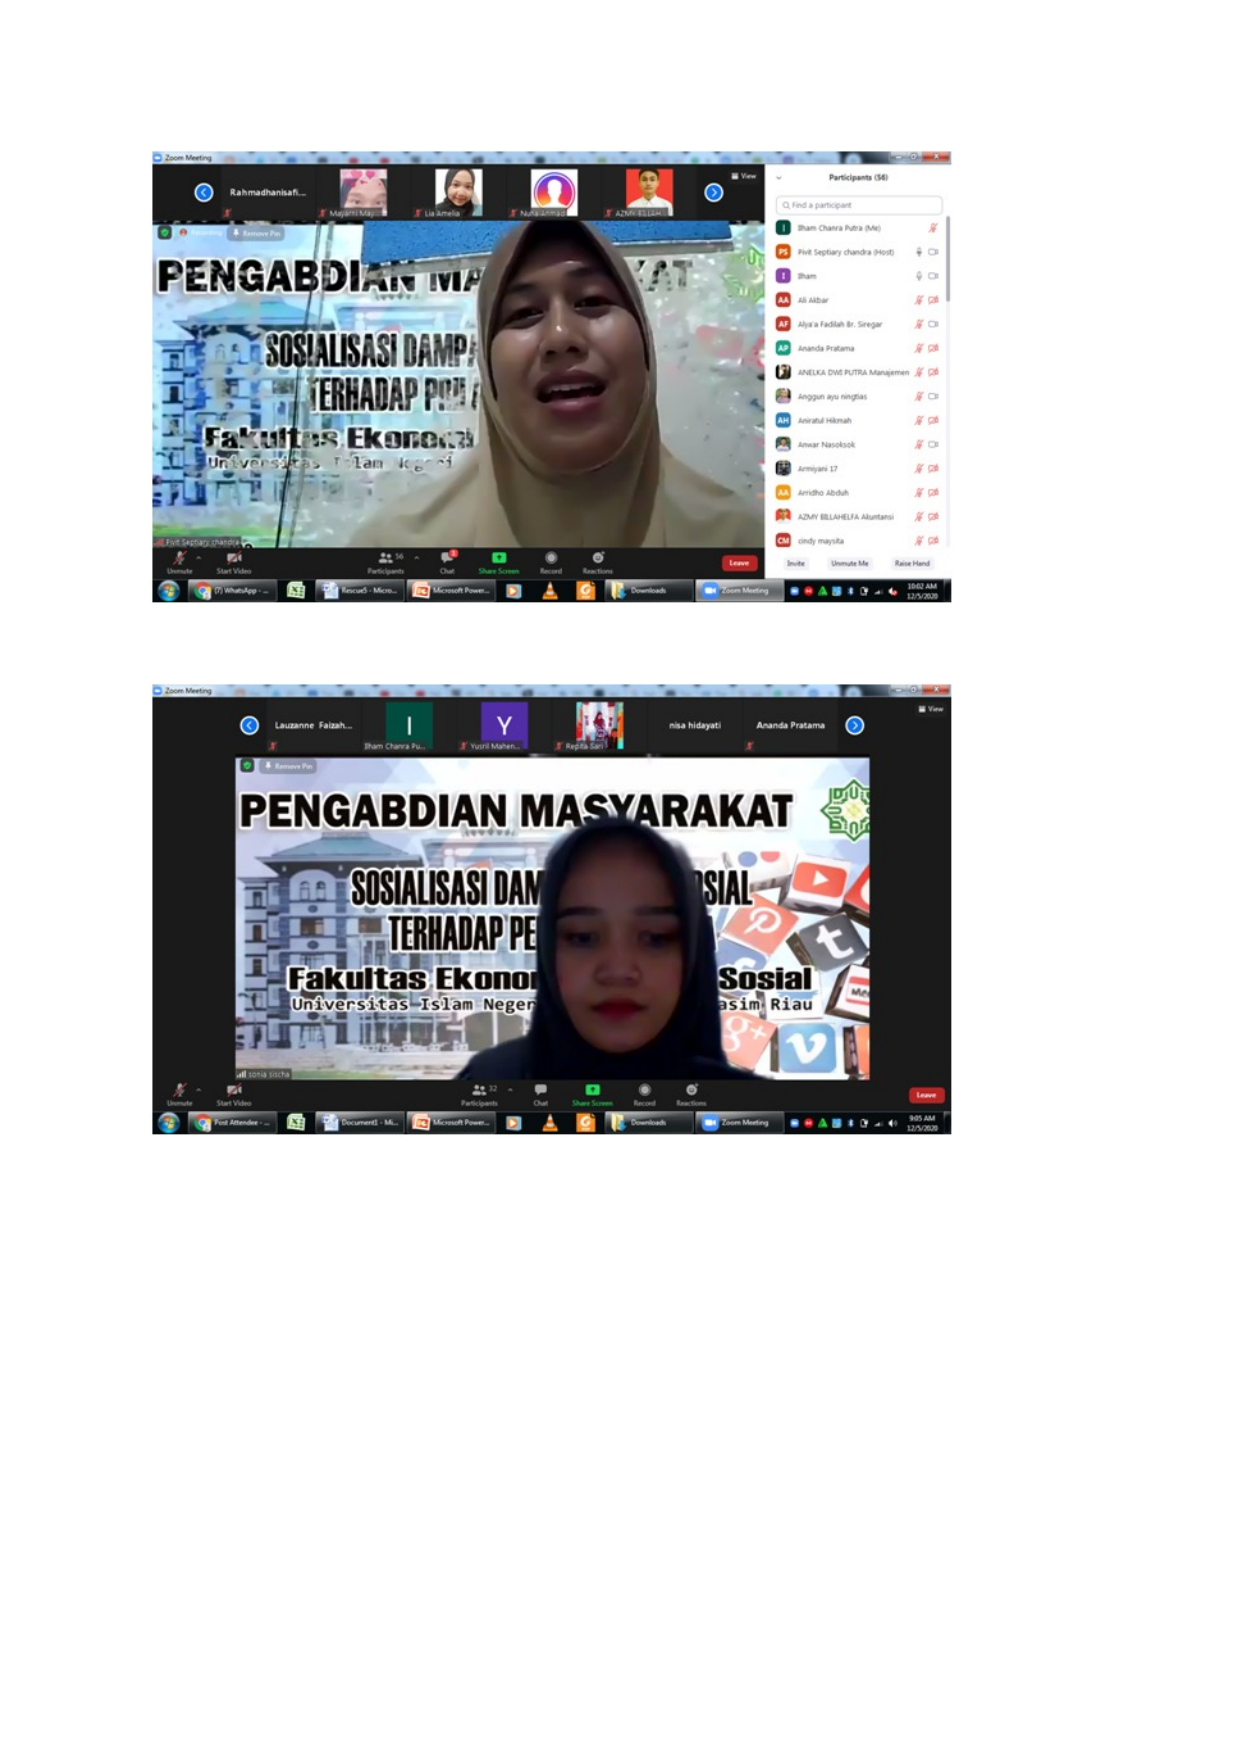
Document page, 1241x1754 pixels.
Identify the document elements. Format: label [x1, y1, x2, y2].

picture [150, 683, 954, 1137]
picture [150, 150, 954, 605]
